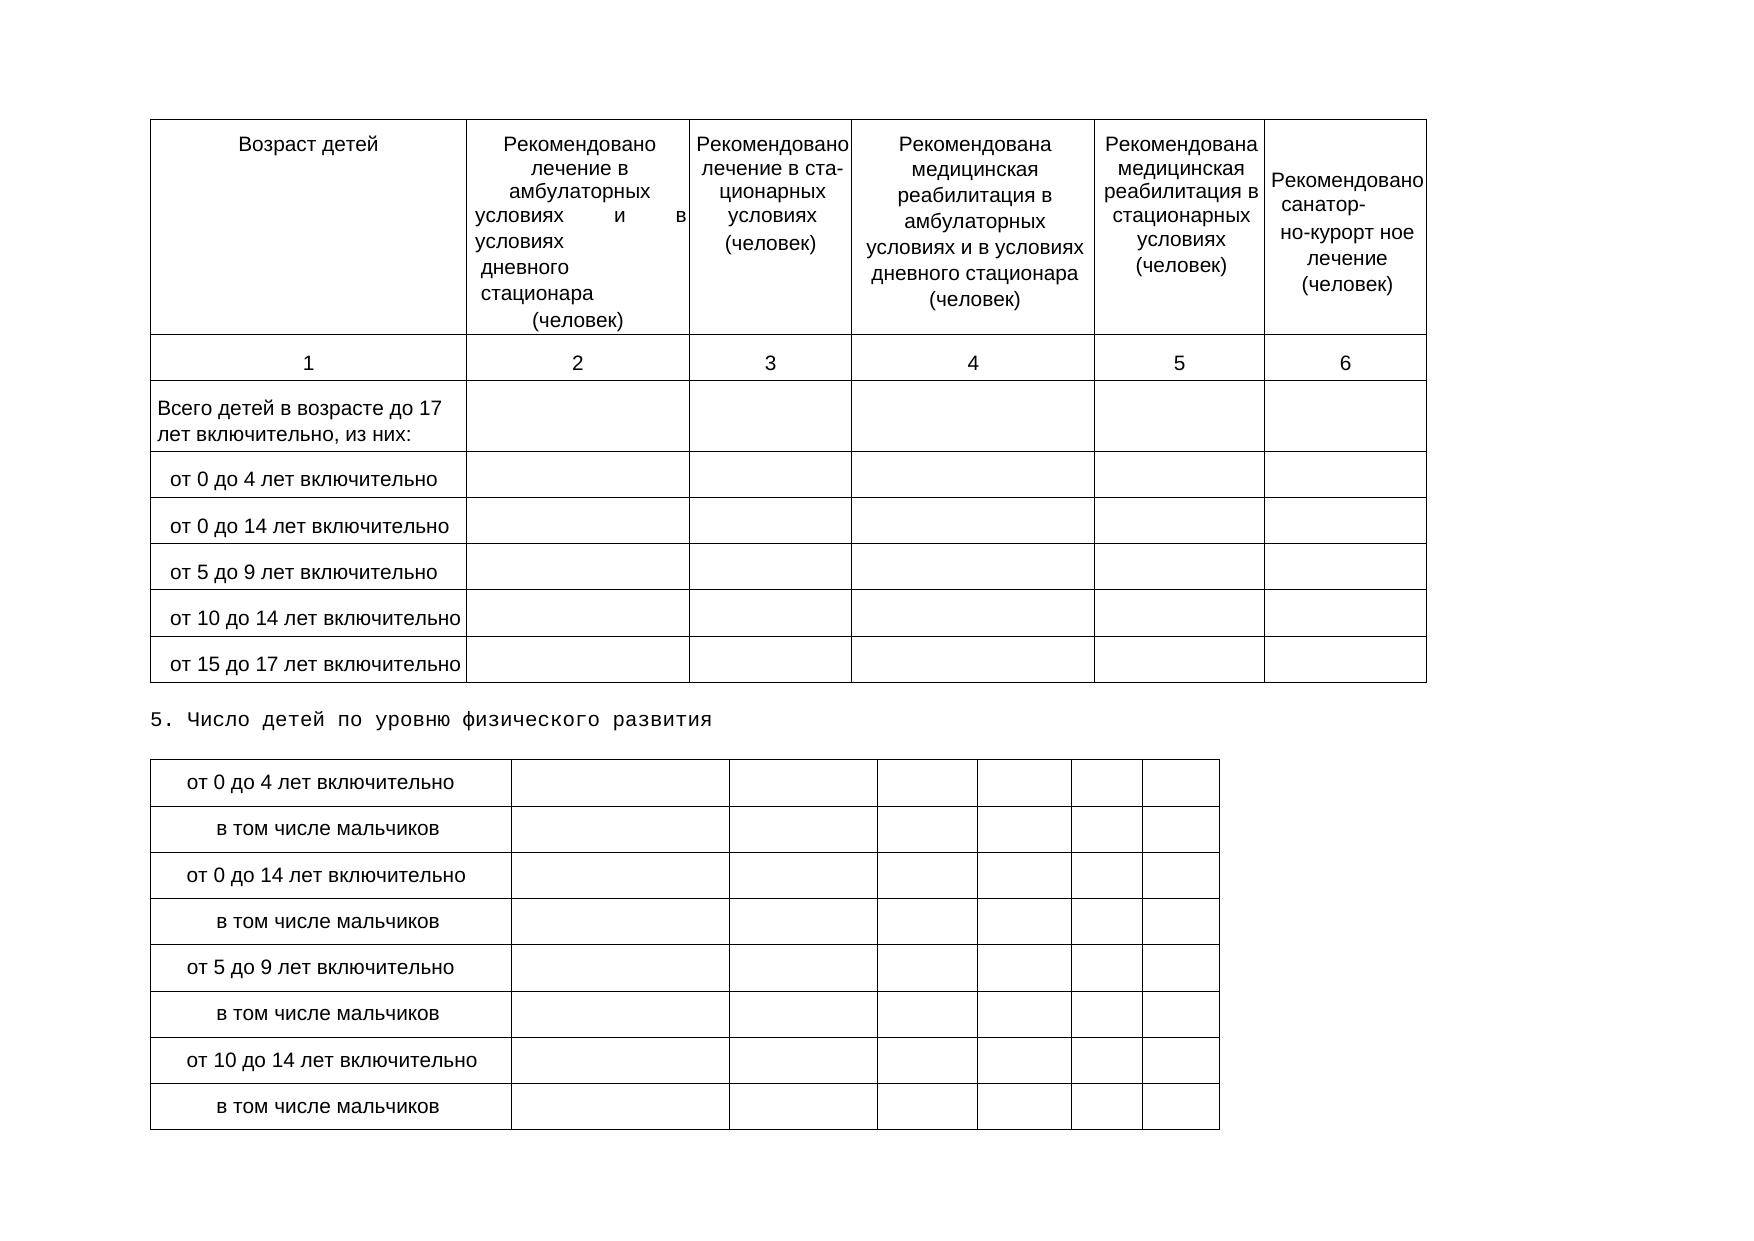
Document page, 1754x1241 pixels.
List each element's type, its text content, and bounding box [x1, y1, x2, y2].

table_cell [1095, 590, 1264, 636]
table_cell [690, 544, 851, 589]
table_cell от 0 до 14 лет включительно [151, 498, 466, 543]
table_cell от 15 до 17 лет включительно [151, 637, 466, 682]
table_cell [978, 992, 1071, 1037]
table_cell [467, 452, 689, 497]
table_cell [730, 899, 877, 944]
table_cell [1072, 853, 1142, 898]
table_header Рекомендована медицинская реабилитация в амбулаторных условиях и в условиях дневного стационара (человек) [852, 120, 1094, 334]
table_cell [852, 637, 1094, 682]
table_cell [467, 637, 689, 682]
table_cell в том числе мальчиков [151, 807, 511, 852]
table_cell [878, 1038, 977, 1083]
table_cell [730, 807, 877, 852]
table_cell 1 [151, 335, 466, 380]
table_cell [1072, 1084, 1142, 1129]
table_cell в том числе мальчиков [151, 992, 511, 1037]
table_cell [1072, 945, 1142, 991]
table_cell [512, 1038, 729, 1083]
table_cell [1095, 452, 1264, 497]
table_cell [1265, 637, 1426, 682]
table_cell [467, 498, 689, 543]
table_cell 4 [852, 335, 1094, 380]
table_header [878, 760, 977, 806]
table_cell 6 [1265, 335, 1426, 380]
table_cell [878, 992, 977, 1037]
table_header Возраст детей [151, 120, 466, 334]
table_cell [978, 945, 1071, 991]
table_cell от 0 до 14 лет включительно [151, 853, 511, 898]
table_cell [1072, 992, 1142, 1037]
table_cell [512, 899, 729, 944]
table_cell [1265, 544, 1426, 589]
table_cell [878, 899, 977, 944]
table_cell [878, 853, 977, 898]
table_cell [467, 381, 689, 451]
table_cell [467, 590, 689, 636]
table_cell [512, 945, 729, 991]
table_cell [878, 807, 977, 852]
table_cell [1265, 498, 1426, 543]
table_cell [1095, 637, 1264, 682]
table_cell [690, 637, 851, 682]
table_header Рекомендовано лечение в амбулаторных условиях и в условиях дневного стационара (человек) [467, 120, 689, 334]
table_cell [1143, 1038, 1219, 1083]
table_cell [978, 1084, 1071, 1129]
table_header [1072, 760, 1142, 806]
table_cell [730, 992, 877, 1037]
table_cell 5 [1095, 335, 1264, 380]
table_cell в том числе мальчиков [151, 1084, 511, 1129]
table_cell [878, 945, 977, 991]
table_cell [690, 452, 851, 497]
table_cell [730, 853, 877, 898]
table_header [978, 760, 1071, 806]
table_cell [978, 807, 1071, 852]
table_cell 2 [467, 335, 689, 380]
table_cell [730, 1038, 877, 1083]
table_cell [1143, 807, 1219, 852]
list Число детей по уровню физического развития [150, 709, 970, 732]
table_cell [1072, 899, 1142, 944]
table_header [512, 760, 729, 806]
table_header Рекомендована медицинская реабилитация в стационарных условиях (человек) [1095, 120, 1264, 334]
table_cell [978, 1038, 1071, 1083]
table_cell [878, 1084, 977, 1129]
table_cell от 5 до 9 лет включительно [151, 945, 511, 991]
table_cell [852, 498, 1094, 543]
table_cell [852, 544, 1094, 589]
table_cell [512, 807, 729, 852]
table_cell [852, 590, 1094, 636]
table_cell от 10 до 14 лет включительно [151, 1038, 511, 1083]
table_cell от 5 до 9 лет включительно [151, 544, 466, 589]
table_cell [1072, 1038, 1142, 1083]
table_cell [1265, 452, 1426, 497]
table_cell [1265, 381, 1426, 451]
table_header Рекомендовано санатор- но-курорт ное лечение (человек) [1265, 120, 1426, 334]
table_cell [1265, 590, 1426, 636]
table_header от 0 до 4 лет включительно [151, 760, 511, 806]
table_cell от 0 до 4 лет включительно [151, 452, 466, 497]
table_cell 3 [690, 335, 851, 380]
table_cell [1072, 807, 1142, 852]
table_cell [690, 381, 851, 451]
table_cell [690, 498, 851, 543]
table_cell [978, 853, 1071, 898]
table_cell [730, 945, 877, 991]
table_cell [1143, 1084, 1219, 1129]
table_cell Всего детей в возрасте до 17 лет включительно, из них: [151, 381, 466, 451]
table_header [730, 760, 877, 806]
table_cell [1143, 853, 1219, 898]
table_cell [1095, 544, 1264, 589]
table_cell от 10 до 14 лет включительно [151, 590, 466, 636]
table_cell [1143, 899, 1219, 944]
table_header [1143, 760, 1219, 806]
table_cell [1095, 498, 1264, 543]
table_cell [1095, 381, 1264, 451]
table_cell [730, 1084, 877, 1129]
table_cell [512, 992, 729, 1037]
table_cell в том числе мальчиков [151, 899, 511, 944]
table_cell [978, 899, 1071, 944]
table_cell [852, 452, 1094, 497]
table_cell [1143, 992, 1219, 1037]
table_cell [1143, 945, 1219, 991]
table_header Рекомендовано лечение в ста- ционарных условиях (человек) [690, 120, 851, 334]
table_cell [512, 853, 729, 898]
table_cell [512, 1084, 729, 1129]
table_cell [467, 544, 689, 589]
table_cell [852, 381, 1094, 451]
table_cell [690, 590, 851, 636]
